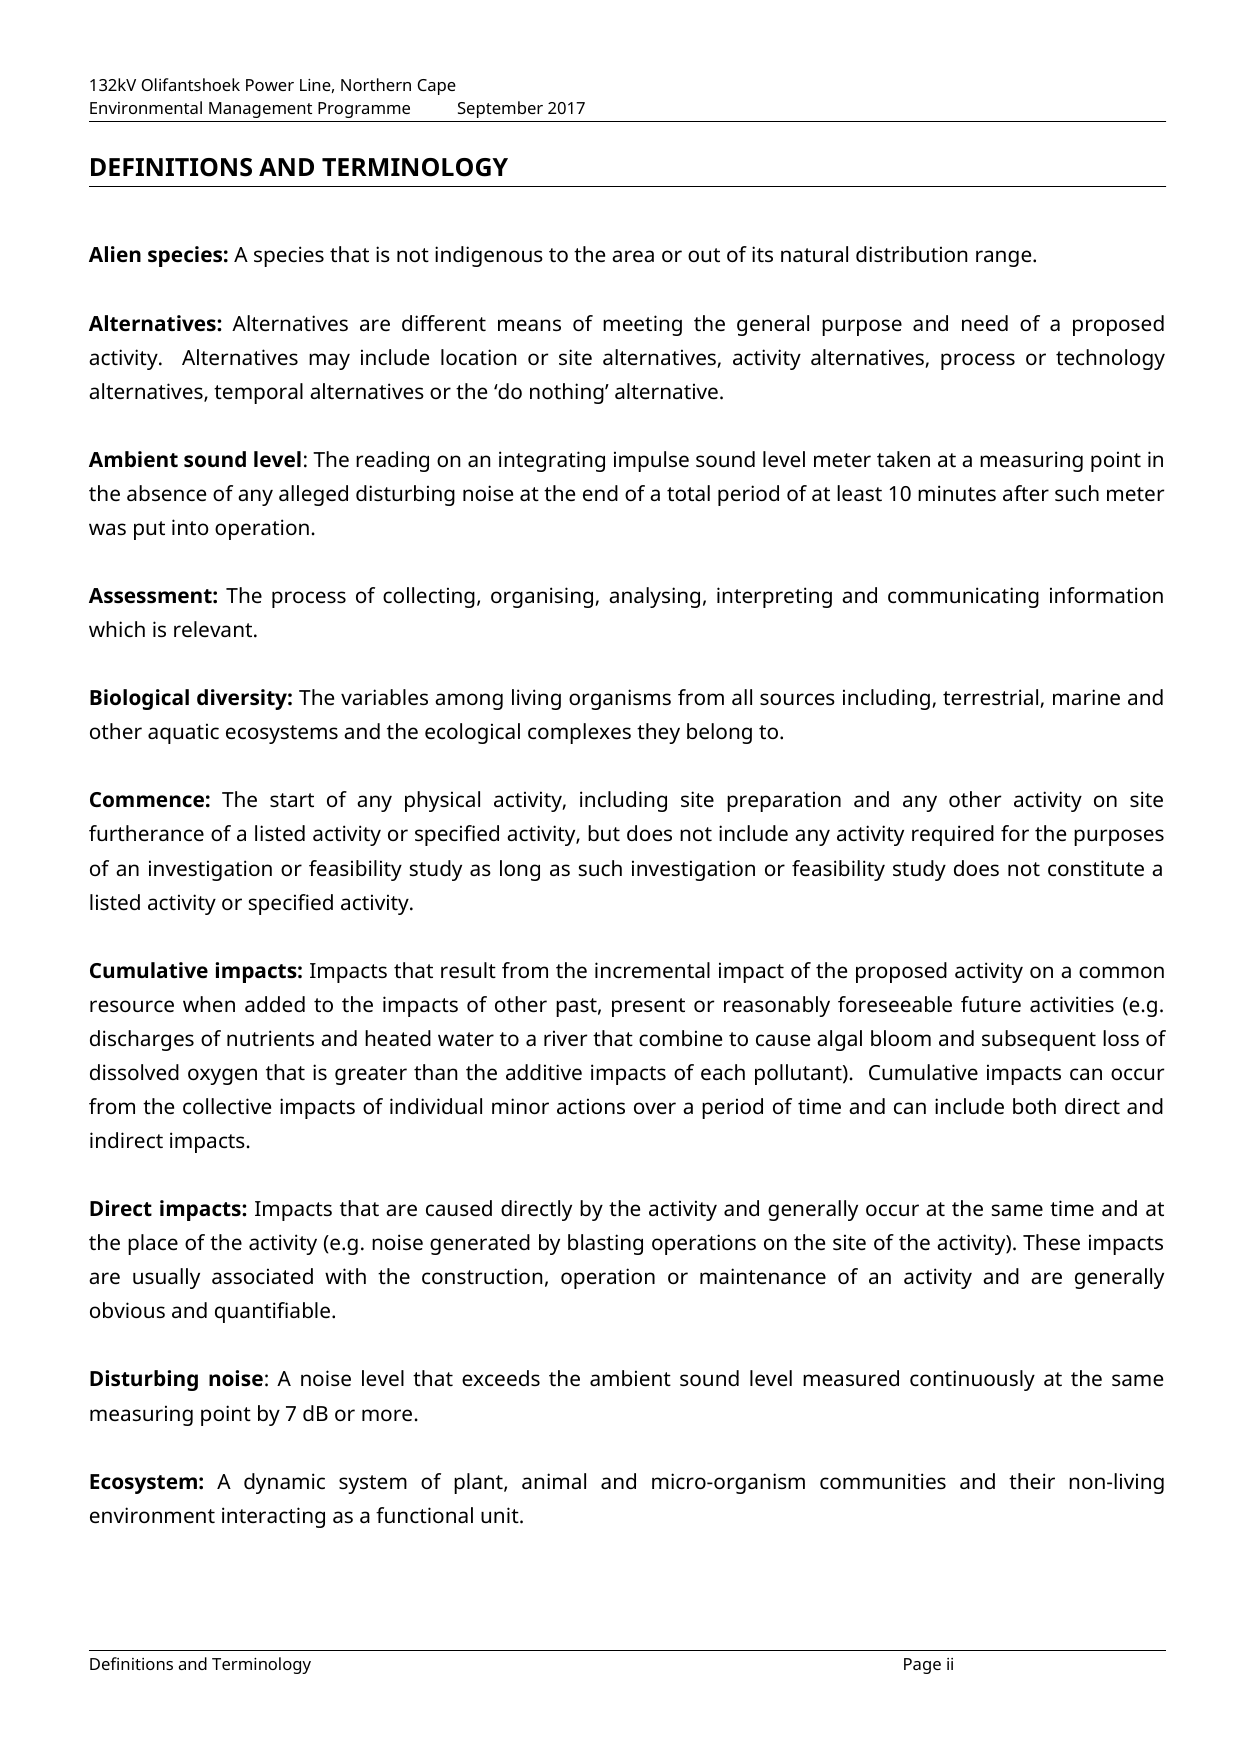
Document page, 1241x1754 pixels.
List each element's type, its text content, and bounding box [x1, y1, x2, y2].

text Disturbing noise: A noise level that exceeds the ambient sound level measured continuously at the same measuring point by 7 dB or more. [89, 1364, 1166, 1427]
text Alien species: A species that is not indigenous to the area or out of its natural distribution range. [89, 241, 1166, 269]
text DEFINITIONS AND TERMINOLOGY [89, 150, 1166, 186]
text Alternatives: Alternatives are different means of meeting the general purpose and need of a proposed activity. Alternatives may include location or site alternatives, activity alternatives, process or technology alternatives, temporal alternatives or the ‘do nothing’ alternative. [89, 309, 1166, 405]
text Ambient sound level: The reading on an integrating impulse sound level meter taken at a measuring point in the absence of any alleged disturbing noise at the end of a total period of at least 10 minutes after such meter was put into operation. [89, 445, 1166, 541]
text Assessment: The process of collecting, organising, analysing, interpreting and communicating information which is relevant. [89, 581, 1166, 644]
text Ecosystem: A dynamic system of plant, animal and micro-organism communities and their non-living environment interacting as a functional unit. [89, 1467, 1166, 1529]
text Direct impacts: Impacts that are caused directly by the activity and generally occur at the same time and at the place of the activity (e.g. noise generated by blasting operations on the site of the activity). These impacts are usually associated with the construction, operation or maintenance of an activity and are generally obvious and quantifiable. [89, 1194, 1166, 1325]
text Commence: The start of any physical activity, including site preparation and any other activity on site furtherance of a listed activity or specified activity, but does not include any activity required for the purposes of an investigation or feasibility study as long as such investigation or feasibility study does not constitute a listed activity or specified activity. [89, 786, 1166, 916]
text Biological diversity: The variables among living organisms from all sources including, terrestrial, marine and other aquatic ecosystems and the ecological complexes they belong to. [89, 683, 1166, 746]
text Cumulative impacts: Impacts that result from the incremental impact of the proposed activity on a common resource when added to the impacts of other past, present or reasonably foreseeable future activities (e.g. discharges of nutrients and heated water to a river that combine to cause algal bloom and subsequent loss of dissolved oxygen that is greater than the additive impacts of each pollutant). Cumulative impacts can occur from the collective impacts of individual minor actions over a period of time and can include both direct and indirect impacts. [89, 956, 1166, 1154]
